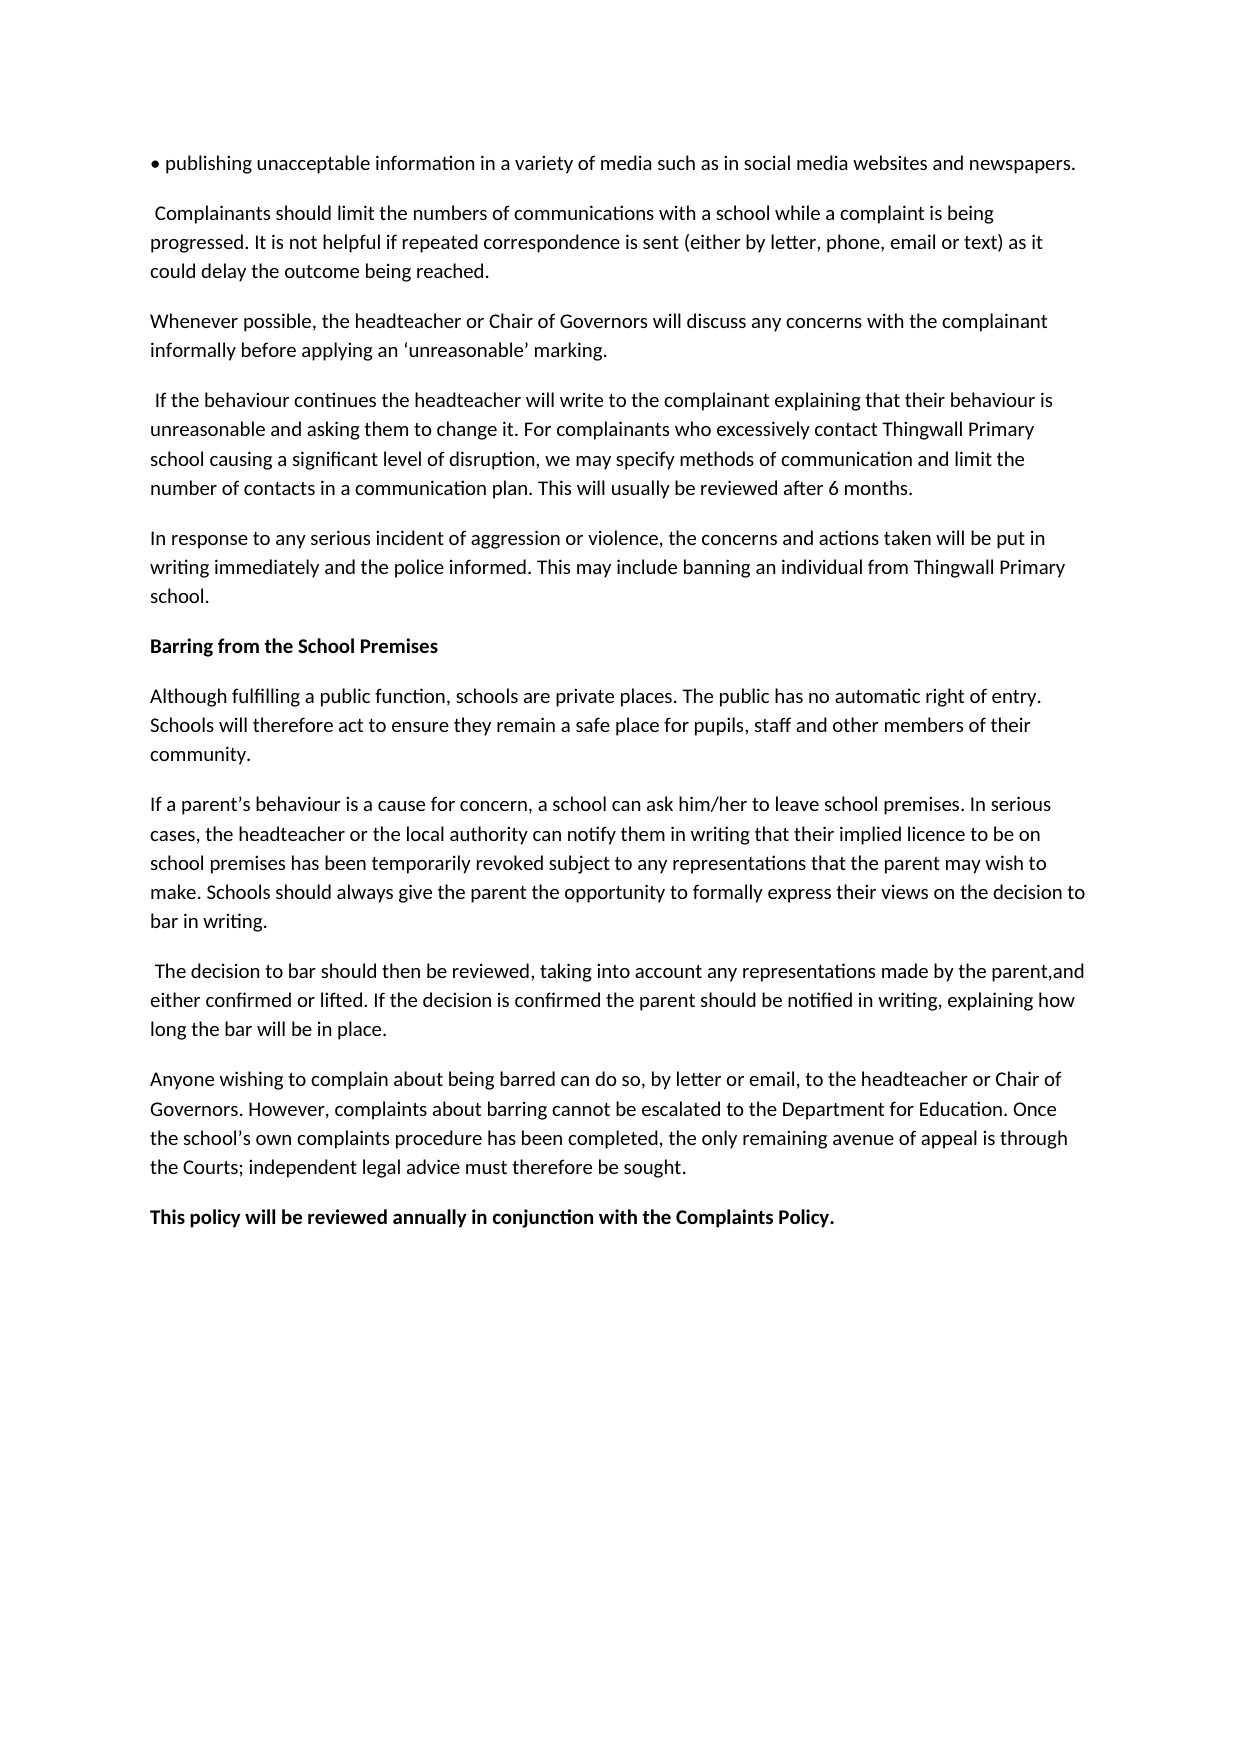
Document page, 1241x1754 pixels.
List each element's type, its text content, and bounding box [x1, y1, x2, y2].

text Complainants should limit the numbers of communications with a school while a complaint is being progressed. It is not helpful if repeated correspondence is sent (either by letter, phone, email or text) as it could delay the outcome being reached. [150, 200, 1090, 284]
text The decision to bar should then be reviewed, taking into account any representations made by the parent,and either confirmed or lifted. If the decision is confirmed the parent should be notified in writing, explaining how long the bar will be in place. [150, 958, 1090, 1042]
text If the behaviour continues the headteacher will write to the complainant explaining that their behaviour is unreasonable and asking them to change it. For complainants who excessively contact Thingwall Primary school causing a significant level of disruption, we may specify methods of communication and limit the number of contacts in a communication plan. This will usually be reviewed after 6 months. [150, 387, 1090, 500]
text Barring from the School Premises [150, 633, 1090, 659]
text • publishing unacceptable information in a variety of media such as in social media websites and newspapers. [150, 150, 1090, 175]
text If a parent’s behaviour is a cause for concern, a school can ask him/her to leave school premises. In serious cases, the headteacher or the local authority can notify them in writing that their implied licence to be on school premises has been temporarily revoked subject to any representations that the parent may wish to make. Schools should always give the parent the opportunity to formally express their views on the decision to bar in writing. [150, 792, 1090, 934]
text Anyone wishing to complain about being barred can do so, by letter or email, to the headteacher or Chair of Governors. However, complaints about barring cannot be escalated to the Department for Education. Once the school’s own complaints procedure has been completed, the only remaining avenue of appeal is through the Courts; independent legal advice must therefore be sought. [150, 1067, 1090, 1179]
text Whenever possible, the headteacher or Chair of Governors will discuss any concerns with the complainant informally before applying an ‘unreasonable’ marking. [150, 308, 1090, 363]
text In response to any serious incident of aggression or violence, the concerns and actions taken will be put in writing immediately and the police informed. This may include banning an individual from Thingwall Primary school. [150, 525, 1090, 609]
text Although fulfilling a public function, schools are private places. The public has no automatic right of entry. Schools will therefore act to ensure they remain a safe place for pupils, staff and other members of their community. [150, 683, 1090, 767]
text This policy will be reviewed annually in conjunction with the Complaints Policy. [150, 1204, 1090, 1229]
